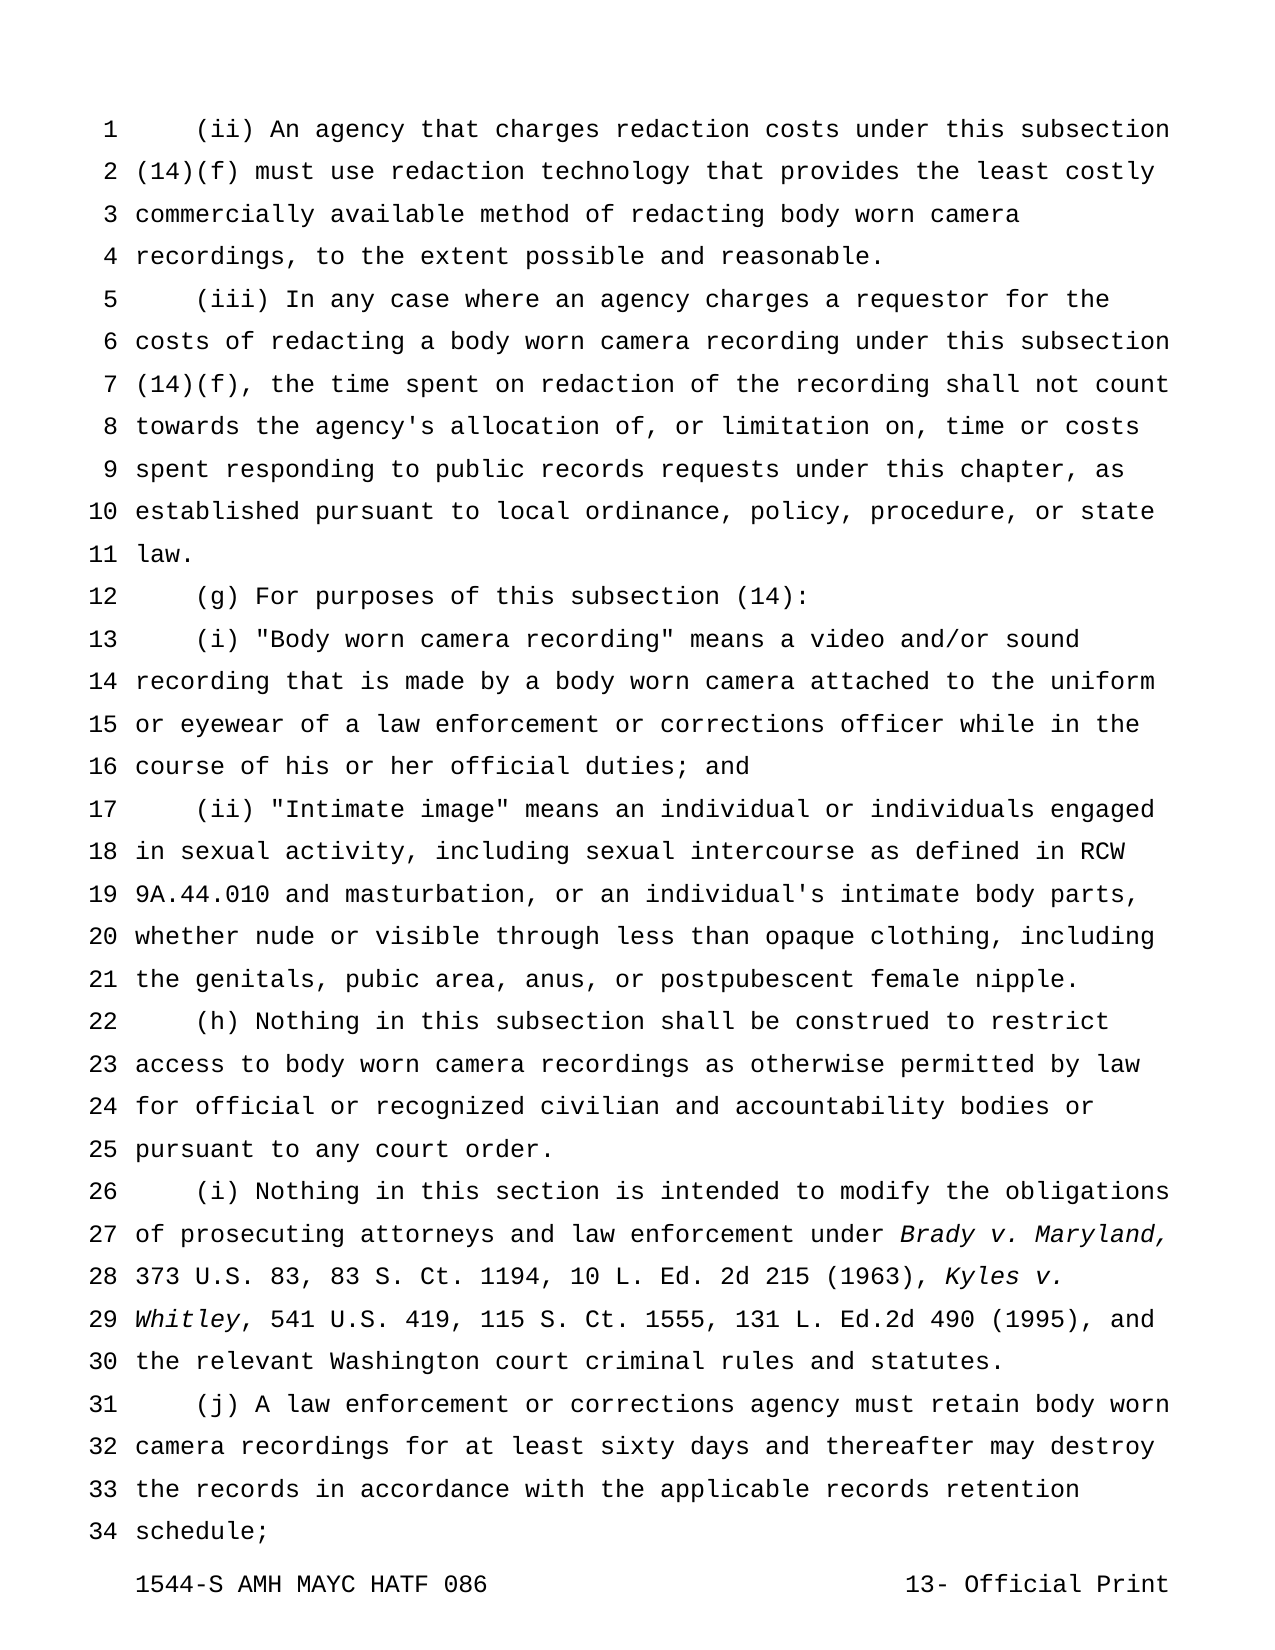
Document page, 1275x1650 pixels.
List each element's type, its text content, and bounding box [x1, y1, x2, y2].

text (g) For purposes of this subsection (14): [135, 571, 1170, 613]
text (ii) "Intimate image" means an individual or individuals engaged in sexual activity, including sexual intercourse as defined in RCW 9A.44.010 and masturbation, or an individual's intimate body parts, whether nude or visible through less than opaque clothing, including the genitals, pubic area, anus, or postpubescent female nipple. [135, 783, 1170, 996]
text (j) A law enforcement or corrections agency must retain body worn camera recordings for at least sixty days and thereafter may destroy the records in accordance with the applicable records retention schedule; [135, 1378, 1170, 1548]
text (iii) In any case where an agency charges a requestor for the costs of redacting a body worn camera recording under this subsection (14)(f), the time spent on redaction of the recording shall not count towards the agency's allocation of, or limitation on, time or costs spent responding to public records requests under this chapter, as established pursuant to local ordinance, policy, procedure, or state law. [135, 273, 1170, 571]
text (h) Nothing in this subsection shall be construed to restrict access to body worn camera recordings as otherwise permitted by law for official or recognized civilian and accountability bodies or pursuant to any court order. [135, 996, 1170, 1166]
text (i) "Body worn camera recording" means a video and/or sound recording that is made by a body worn camera attached to the uniform or eyewear of a law enforcement or corrections officer while in the course of his or her official duties; and [135, 613, 1170, 783]
text (i) Nothing in this section is intended to modify the obligations of prosecuting attorneys and law enforcement under Brady v. Maryland, 373 U.S. 83, 83 S. Ct. 1194, 10 L. Ed. 2d 215 (1963), Kyles v. Whitley, 541 U.S. 419, 115 S. Ct. 1555, 131 L. Ed.2d 490 (1995), and the relevant Washington court criminal rules and statutes. [135, 1166, 1170, 1378]
text (ii) An agency that charges redaction costs under this subsection (14)(f) must use redaction technology that provides the least costly commercially available method of redacting body worn camera recordings, to the extent possible and reasonable. [135, 103, 1170, 273]
